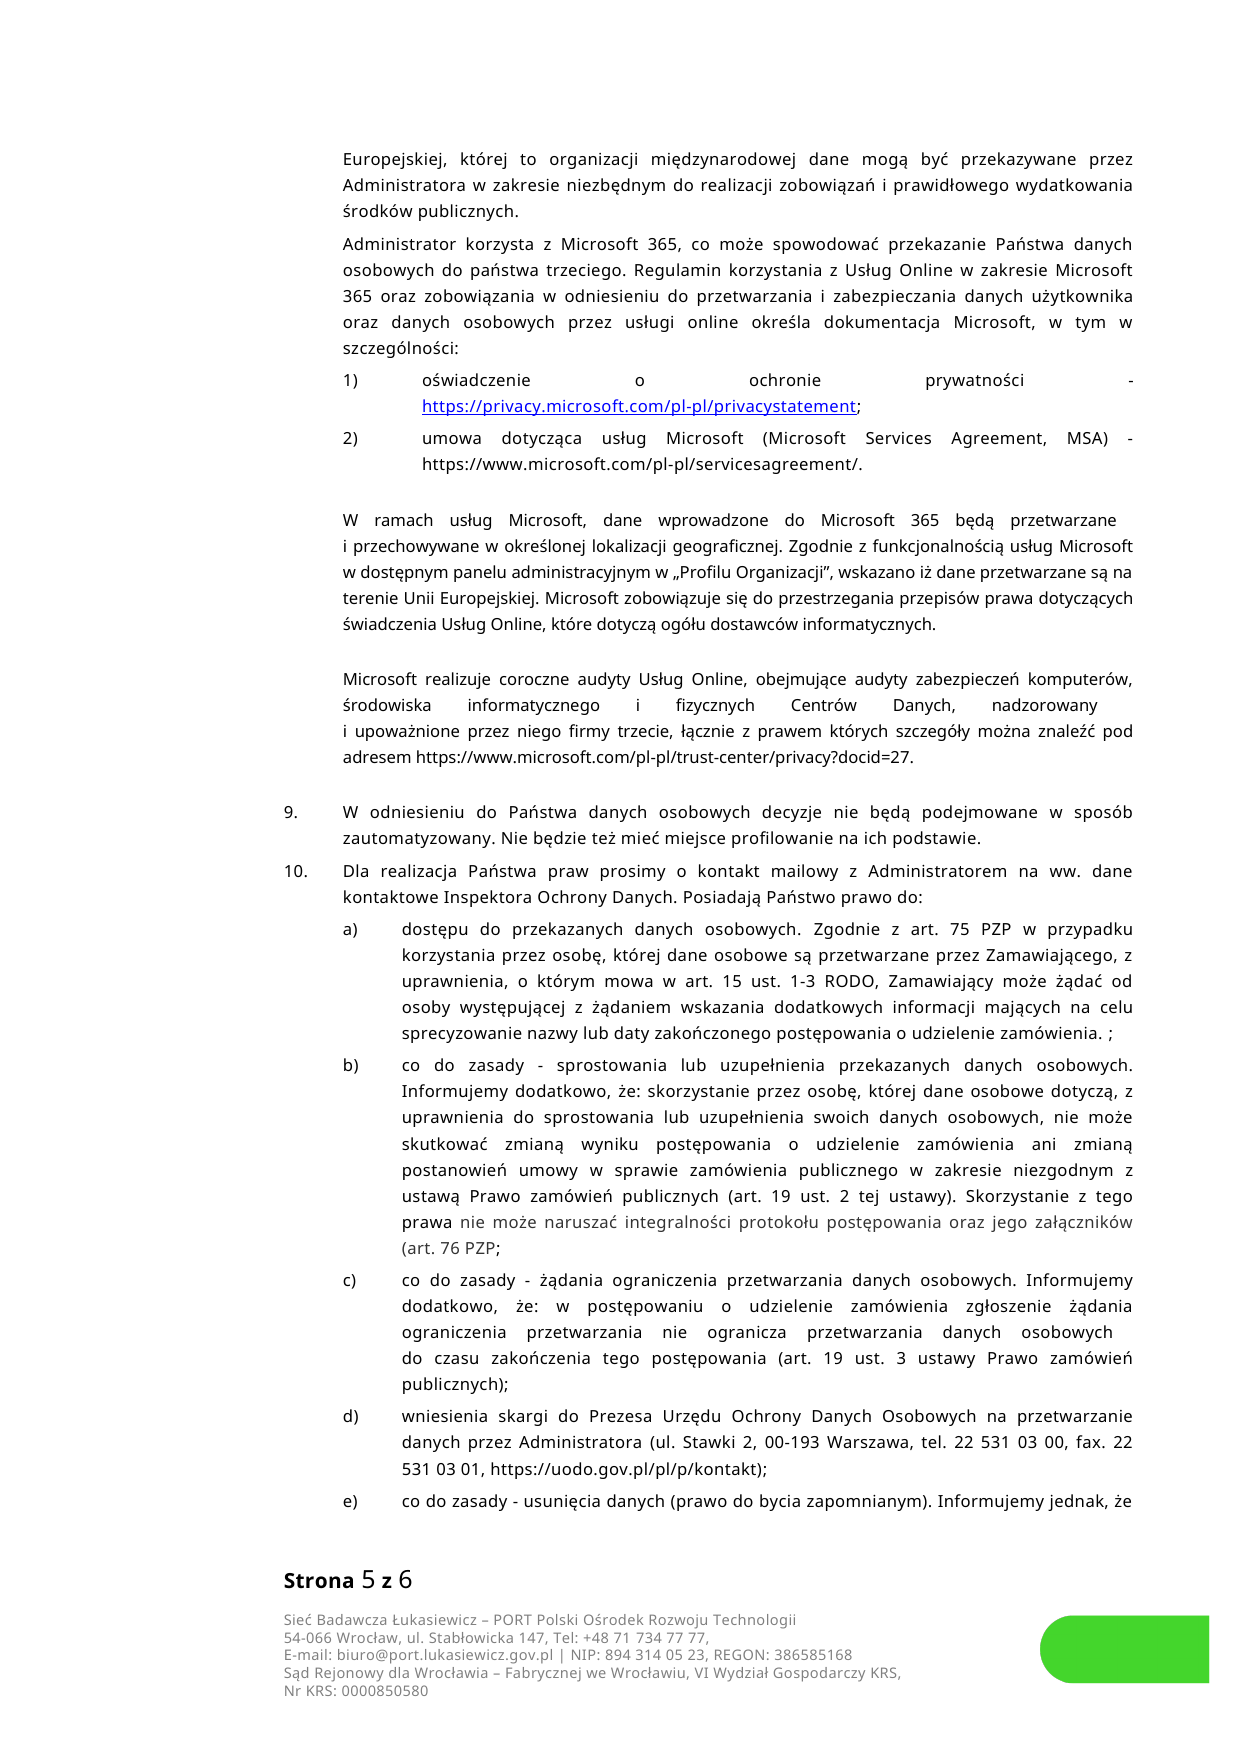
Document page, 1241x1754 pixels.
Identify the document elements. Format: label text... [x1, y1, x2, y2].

list oświadczenie o ochronie prywatności - https://privacy.microsoft.com/pl-pl/privacystatement; [343, 368, 1134, 417]
list W odniesieniu do Państwa danych osobowych decyzje nie będą podejmowane w sposób zautomatyzowany. Nie będzie też mieć miejsce profilowanie na ich podstawie. [283, 801, 1134, 849]
list co do zasady - sprostowania lub uzupełnienia przekazanych danych osobowych. Informujemy dodatkowo, że: skorzystanie przez osobę, której dane osobowe dotyczą, z uprawnienia do sprostowania lub uzupełnienia swoich danych osobowych, nie może skutkować zmianą wyniku postępowania o udzielenie zamówienia ani zmianą postanowień umowy w sprawie zamówienia publicznego w zakresie niezgodnym z ustawą Prawo zamówień publicznych (art. 19 ust. 2 tej ustawy). Skorzystanie z tego prawa nie może naruszać integralności protokołu postępowania oraz jego załączników (art. 76 PZP; [343, 1054, 1134, 1259]
list umowa dotycząca usług Microsoft (Microsoft Services Agreement, MSA) - https://www.microsoft.com/pl-pl/servicesagreement/. [343, 427, 1134, 476]
list dostępu do przekazanych danych osobowych. Zgodnie z art. 75 PZP w przypadku korzystania przez osobę, której dane osobowe są przetwarzane przez Zamawiającego, z uprawnienia, o którym mowa w art. 15 ust. 1-3 RODO, Zamawiający może żądać od osoby występującej z żądaniem wskazania dodatkowych informacji mających na celu sprecyzowanie nazwy lub daty zakończonego postępowania o udzielenie zamówienia. ; [343, 917, 1134, 1044]
list Administrator korzysta z Microsoft 365, co może spowodować przekazanie Państwa danych osobowych do państwa trzeciego. Regulamin korzystania z Usług Online w zakresie Microsoft 365 oraz zobowiązania w odniesieniu do przetwarzania i zabezpieczania danych użytkownika oraz danych osobowych przez usługi online określa dokumentacja Microsoft, w tym w szczególności: [343, 232, 1134, 359]
list Dla realizacja Państwa praw prosimy o kontakt mailowy z Administratorem na ww. dane kontaktowe Inspektora Ochrony Danych. Posiadają Państwo prawo do: [283, 859, 1134, 908]
text Microsoft realizuje coroczne audyty Usług Online, obejmujące audyty zabezpieczeń komputerów, środowiska informatycznego i fizycznych Centrów Danych, nadzorowany i upoważnione przez niego firmy trzecie, łącznie z prawem których szczegóły można znaleźć pod adresem https://www.microsoft.com/pl-pl/trust-center/privacy?docid=27. [343, 667, 1134, 768]
list wniesienia skargi do Prezesa Urzędu Ochrony Danych Osobowych na przetwarzanie danych przez Administratora (ul. Stawki 2, 00-193 Warszawa, tel. 22 531 03 00, fax. 22 531 03 01, https://uodo.gov.pl/pl/p/kontakt); [343, 1405, 1134, 1480]
text W ramach usług Microsoft, dane wprowadzone do Microsoft 365 będą przetwarzane i przechowywane w określonej lokalizacji geograficznej. Zgodnie z funkcjonalnością usług Microsoft w dostępnym panelu administracyjnym w „Profilu Organizacji”, wskazano iż dane przetwarzane są na terenie Unii Europejskiej. Microsoft zobowiązuje się do przestrzegania przepisów prawa dotyczących świadczenia Usług Online, które dotyczą ogółu dostawców informatycznych. [343, 508, 1134, 635]
picture [1036, 1611, 1239, 1752]
list co do zasady - żądania ograniczenia przetwarzania danych osobowych. Informujemy dodatkowo, że: w postępowaniu o udzielenie zamówienia zgłoszenie żądania ograniczenia przetwarzania nie ogranicza przetwarzania danych osobowych do czasu zakończenia tego postępowania (art. 19 ust. 3 ustawy Prawo zamówień publicznych); [343, 1268, 1134, 1395]
